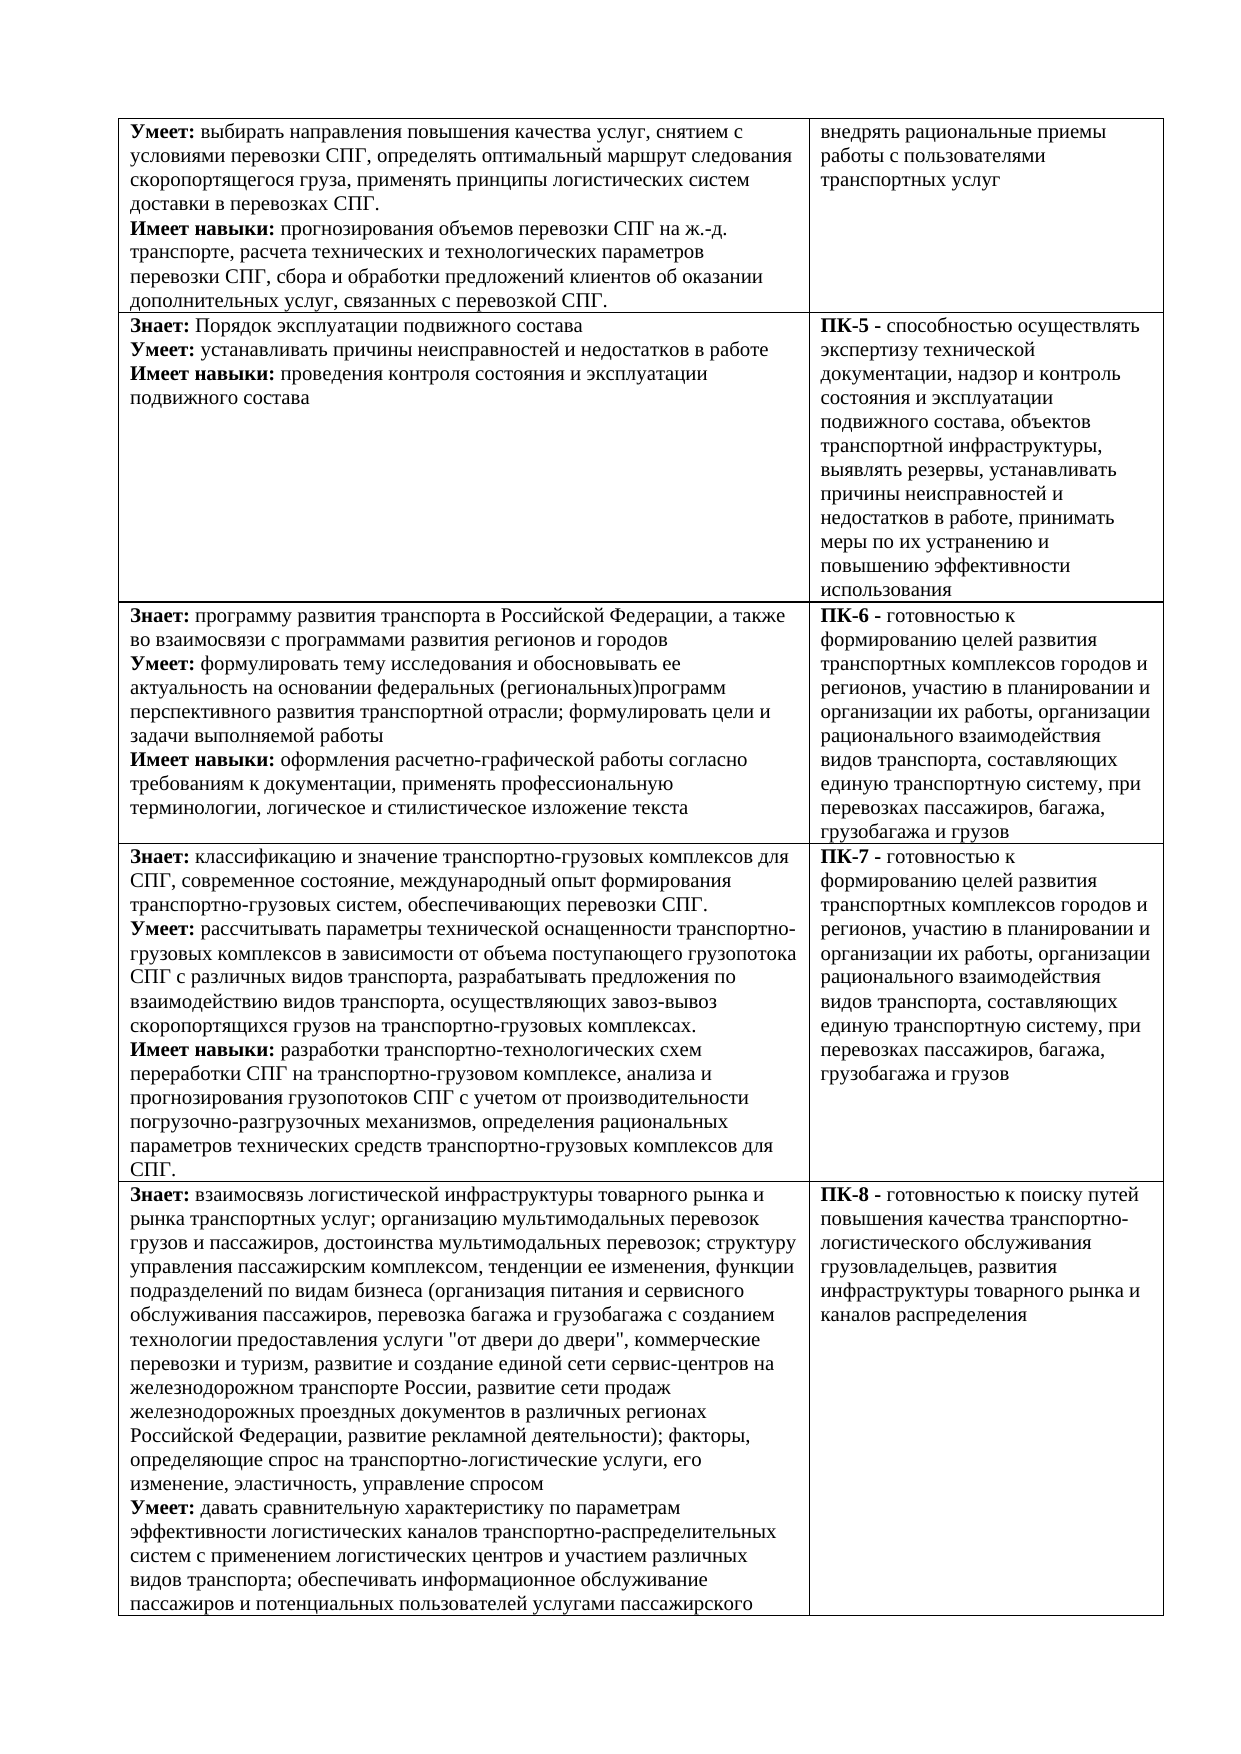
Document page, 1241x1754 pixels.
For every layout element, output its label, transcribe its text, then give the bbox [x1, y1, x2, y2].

table_cell Знает: Порядок эксплуатации подвижного состава Умеет: устанавливать причины неисправностей и недостатков в работе Имеет навыки: проведения контроля состояния и эксплуатации подвижного состава [119, 313, 809, 601]
table_cell ПК-6 - готовностью к формированию целей развития транспортных комплексов городов и регионов, участию в планировании и организации их работы, организации рационального взаимодействия видов транспорта, составляющих единую транспортную систему, при перевозках пассажиров, багажа, грузобагажа и грузов [810, 603, 1163, 843]
table_cell ПК-7 - готовностью к формированию целей развития транспортных комплексов городов и регионов, участию в планировании и организации их работы, организации рационального взаимодействия видов транспорта, составляющих единую транспортную систему, при перевозках пассажиров, багажа, грузобагажа и грузов [810, 844, 1163, 1181]
table_cell ПК-5 - способностью осуществлять экспертизу технической документации, надзор и контроль состояния и эксплуатации подвижного состава, объектов транспортной инфраструктуры, выявлять резервы, устанавливать причины неисправностей и недостатков в работе, принимать меры по их устранению и повышению эффективности использования [810, 313, 1163, 601]
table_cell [810, 119, 1163, 312]
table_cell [810, 1182, 1163, 1615]
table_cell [119, 119, 809, 312]
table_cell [119, 1182, 809, 1615]
table_cell Знает: программу развития транспорта в Российской Федерации, а также во взаимосвязи с программами развития регионов и городов Умеет: формулировать тему исследования и обосновывать ее актуальность на основании федеральных (региональных)программ перспективного развития транспортной отрасли; формулировать цели и задачи выполняемой работы Имеет навыки: оформления расчетно-графической работы согласно требованиям к документации, применять профессиональную терминологии, логическое и стилистическое изложение текста [119, 603, 809, 843]
table_cell Знает: классификацию и значение транспортно-грузовых комплексов для СПГ, современное состояние, международный опыт формирования транспортно-грузовых систем, обеспечивающих перевозки СПГ. Умеет: рассчитывать параметры технической оснащенности транспортно-грузовых комплексов в зависимости от объема поступающего грузопотока СПГ с различных видов транспорта, разрабатывать предложения по взаимодействию видов транспорта, осуществляющих завоз-вывоз скоропортящихся грузов на транспортно-грузовых комплексах. Имеет навыки: разработки транспортно-технологических схем переработки СПГ на транспортно-грузовом комплексе, анализа и прогнозирования грузопотоков СПГ с учетом от производительности погрузочно-разгрузочных механизмов, определения рациональных параметров технических средств транспортно-грузовых комплексов для СПГ. [119, 844, 809, 1181]
